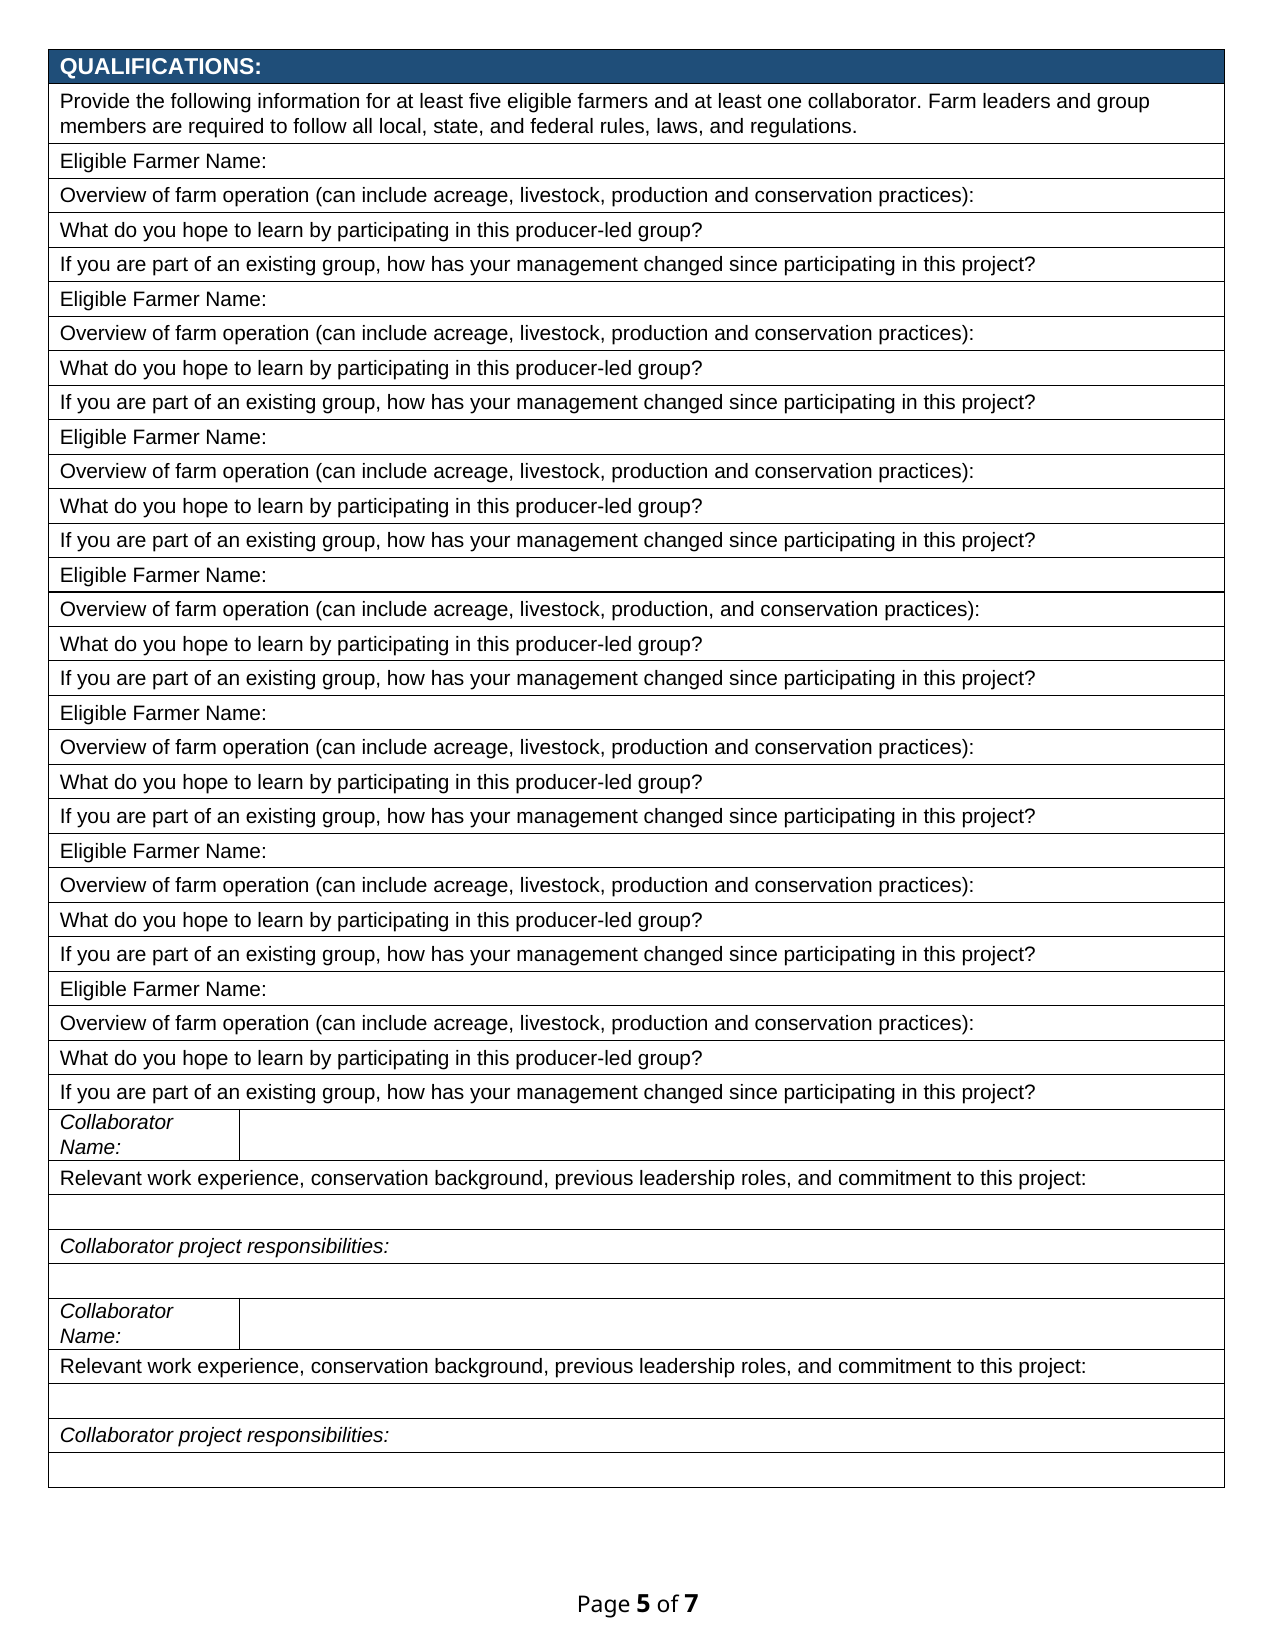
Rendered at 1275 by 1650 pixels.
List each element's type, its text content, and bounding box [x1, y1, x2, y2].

table_cell What do you hope to learn by participating in this producer-led group? [49, 903, 1224, 936]
table_cell Overview of farm operation (can include acreage, livestock, production, and conservation practices): [49, 593, 1224, 626]
table_cell What do you hope to learn by participating in this producer-led group? [49, 627, 1224, 660]
table_cell Collaborator project responsibilities: [49, 1419, 1224, 1452]
table_cell Overview of farm operation (can include acreage, livestock, production and conservation practices): [49, 455, 1224, 488]
table_cell Collaborator project responsibilities: [49, 1230, 1224, 1263]
table_cell Collaborator Name: [49, 1299, 239, 1349]
table_cell If you are part of an existing group, how has your management changed since participating in this project? [49, 1075, 1224, 1109]
table_cell Eligible Farmer Name: [49, 972, 1224, 1005]
table_cell What do you hope to learn by participating in this producer-led group? [49, 351, 1224, 384]
table_cell What do you hope to learn by participating in this producer-led group? [49, 1041, 1224, 1074]
table_cell What do you hope to learn by participating in this producer-led group? [49, 489, 1224, 522]
table_cell Eligible Farmer Name: [49, 420, 1224, 453]
table_cell What do you hope to learn by participating in this producer-led group? [49, 213, 1224, 247]
table_cell Collaborator Name: [49, 1110, 239, 1160]
table_cell Eligible Farmer Name: [49, 144, 1224, 178]
table_cell What do you hope to learn by participating in this producer-led group? [49, 765, 1224, 798]
table_cell If you are part of an existing group, how has your management changed since participating in this project? [49, 937, 1224, 971]
table_cell If you are part of an existing group, how has your management changed since participating in this project? [49, 799, 1224, 833]
table_cell [49, 1453, 1224, 1487]
table_cell [240, 1110, 1224, 1160]
table_cell Eligible Farmer Name: [49, 834, 1224, 867]
table_cell Overview of farm operation (can include acreage, livestock, production and conservation practices): [49, 317, 1224, 350]
table_cell If you are part of an existing group, how has your management changed since participating in this project? [49, 524, 1224, 557]
table_cell Eligible Farmer Name: [49, 696, 1224, 729]
table_cell QUALIFICATIONS: [49, 50, 1224, 83]
table_cell Overview of farm operation (can include acreage, livestock, production and conservation practices): [49, 730, 1224, 764]
table_cell [49, 1195, 1224, 1229]
table_cell [240, 1299, 1224, 1349]
table_cell Relevant work experience, conservation background, previous leadership roles, and commitment to this project: [49, 1350, 1224, 1383]
table_cell Provide the following information for at least five eligible farmers and at least one collaborator. Farm leaders and group members are required to follow all local, state, and federal rules, laws, and regulations. [49, 84, 1224, 143]
table_cell Eligible Farmer Name: [49, 558, 1224, 591]
table_cell If you are part of an existing group, how has your management changed since participating in this project? [49, 248, 1224, 281]
table_cell [49, 1384, 1224, 1418]
table_cell [49, 1264, 1224, 1298]
table_cell If you are part of an existing group, how has your management changed since participating in this project? [49, 386, 1224, 419]
table_cell Overview of farm operation (can include acreage, livestock, production and conservation practices): [49, 868, 1224, 902]
table_cell Overview of farm operation (can include acreage, livestock, production and conservation practices): [49, 1006, 1224, 1040]
table_cell Eligible Farmer Name: [49, 282, 1224, 316]
table_cell Overview of farm operation (can include acreage, livestock, production and conservation practices): [49, 179, 1224, 212]
table_cell If you are part of an existing group, how has your management changed since participating in this project? [49, 661, 1224, 695]
table_cell Relevant work experience, conservation background, previous leadership roles, and commitment to this project: [49, 1161, 1224, 1194]
